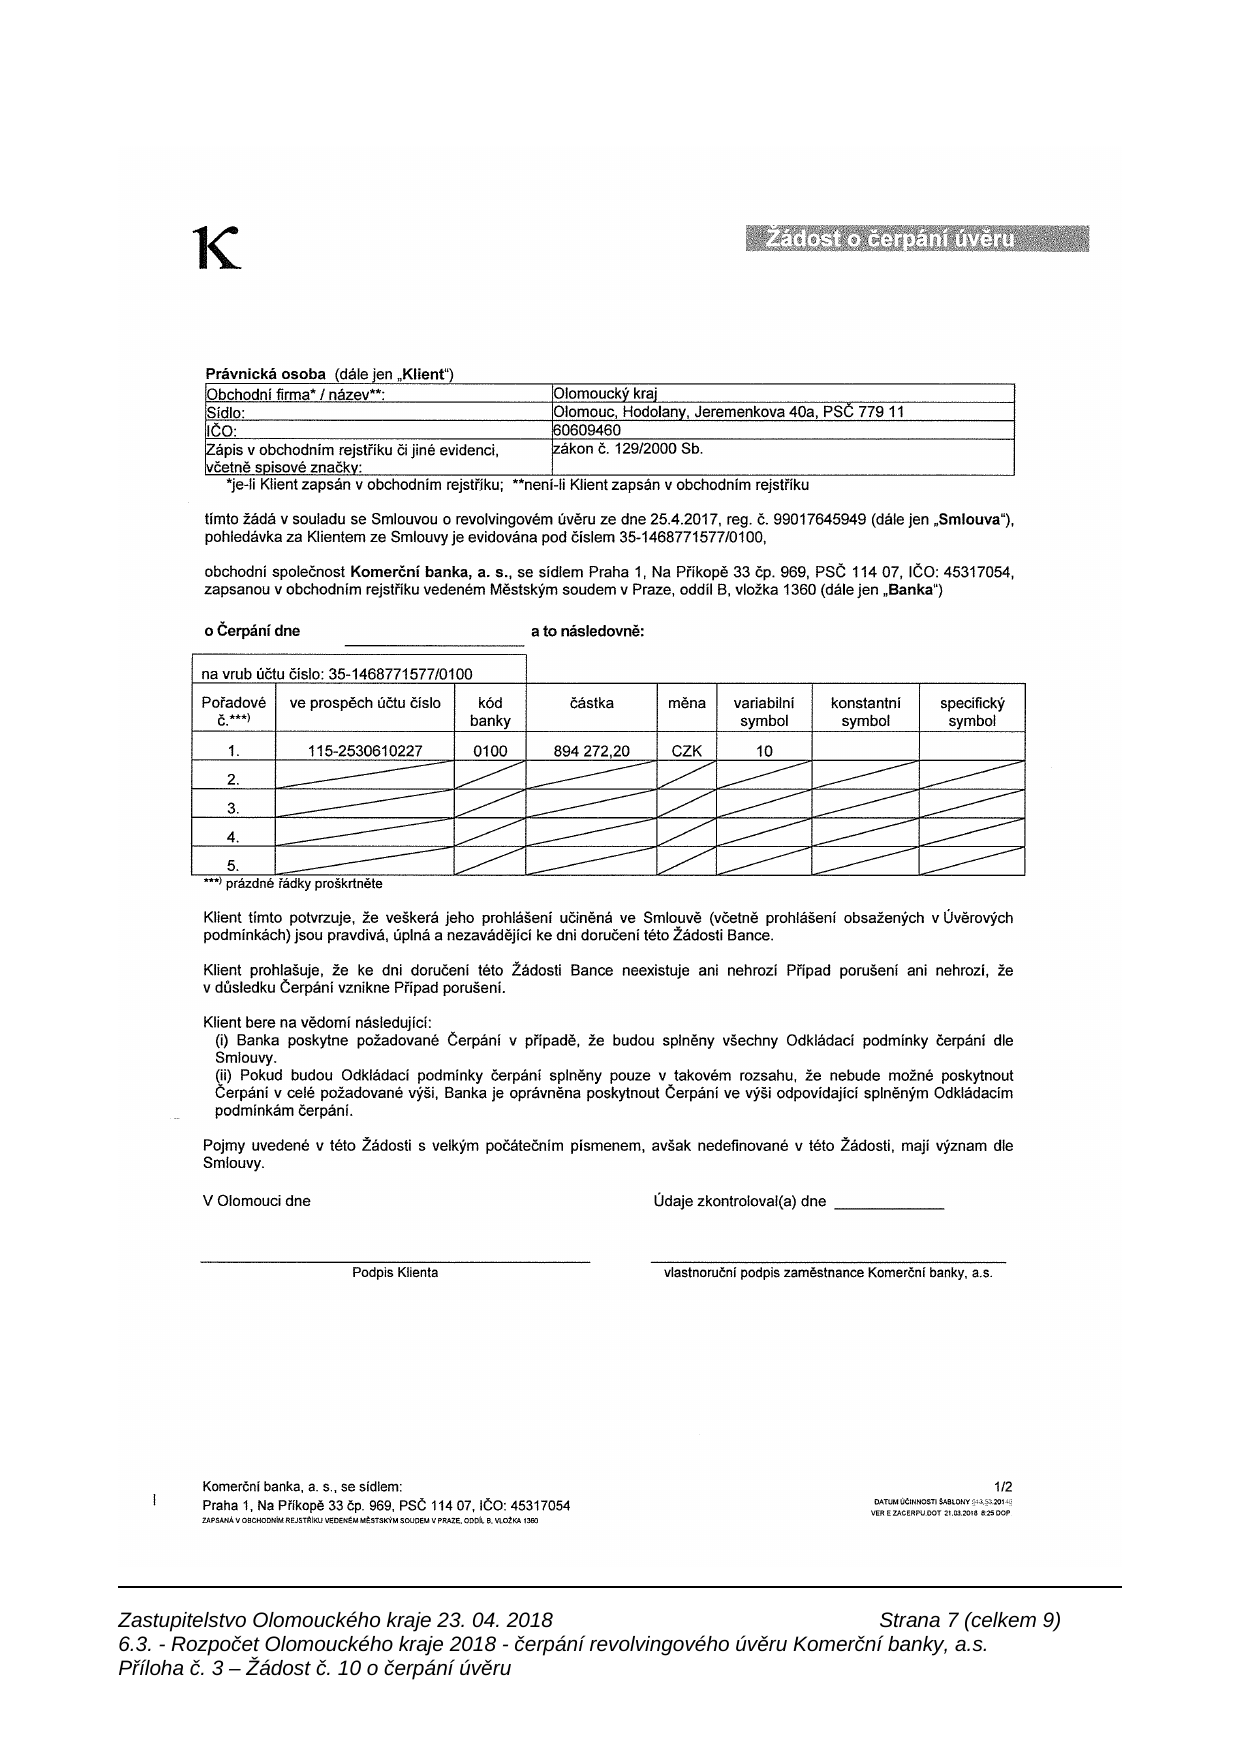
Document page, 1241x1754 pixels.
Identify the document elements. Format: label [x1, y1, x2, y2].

picture [118, 146, 1123, 1567]
